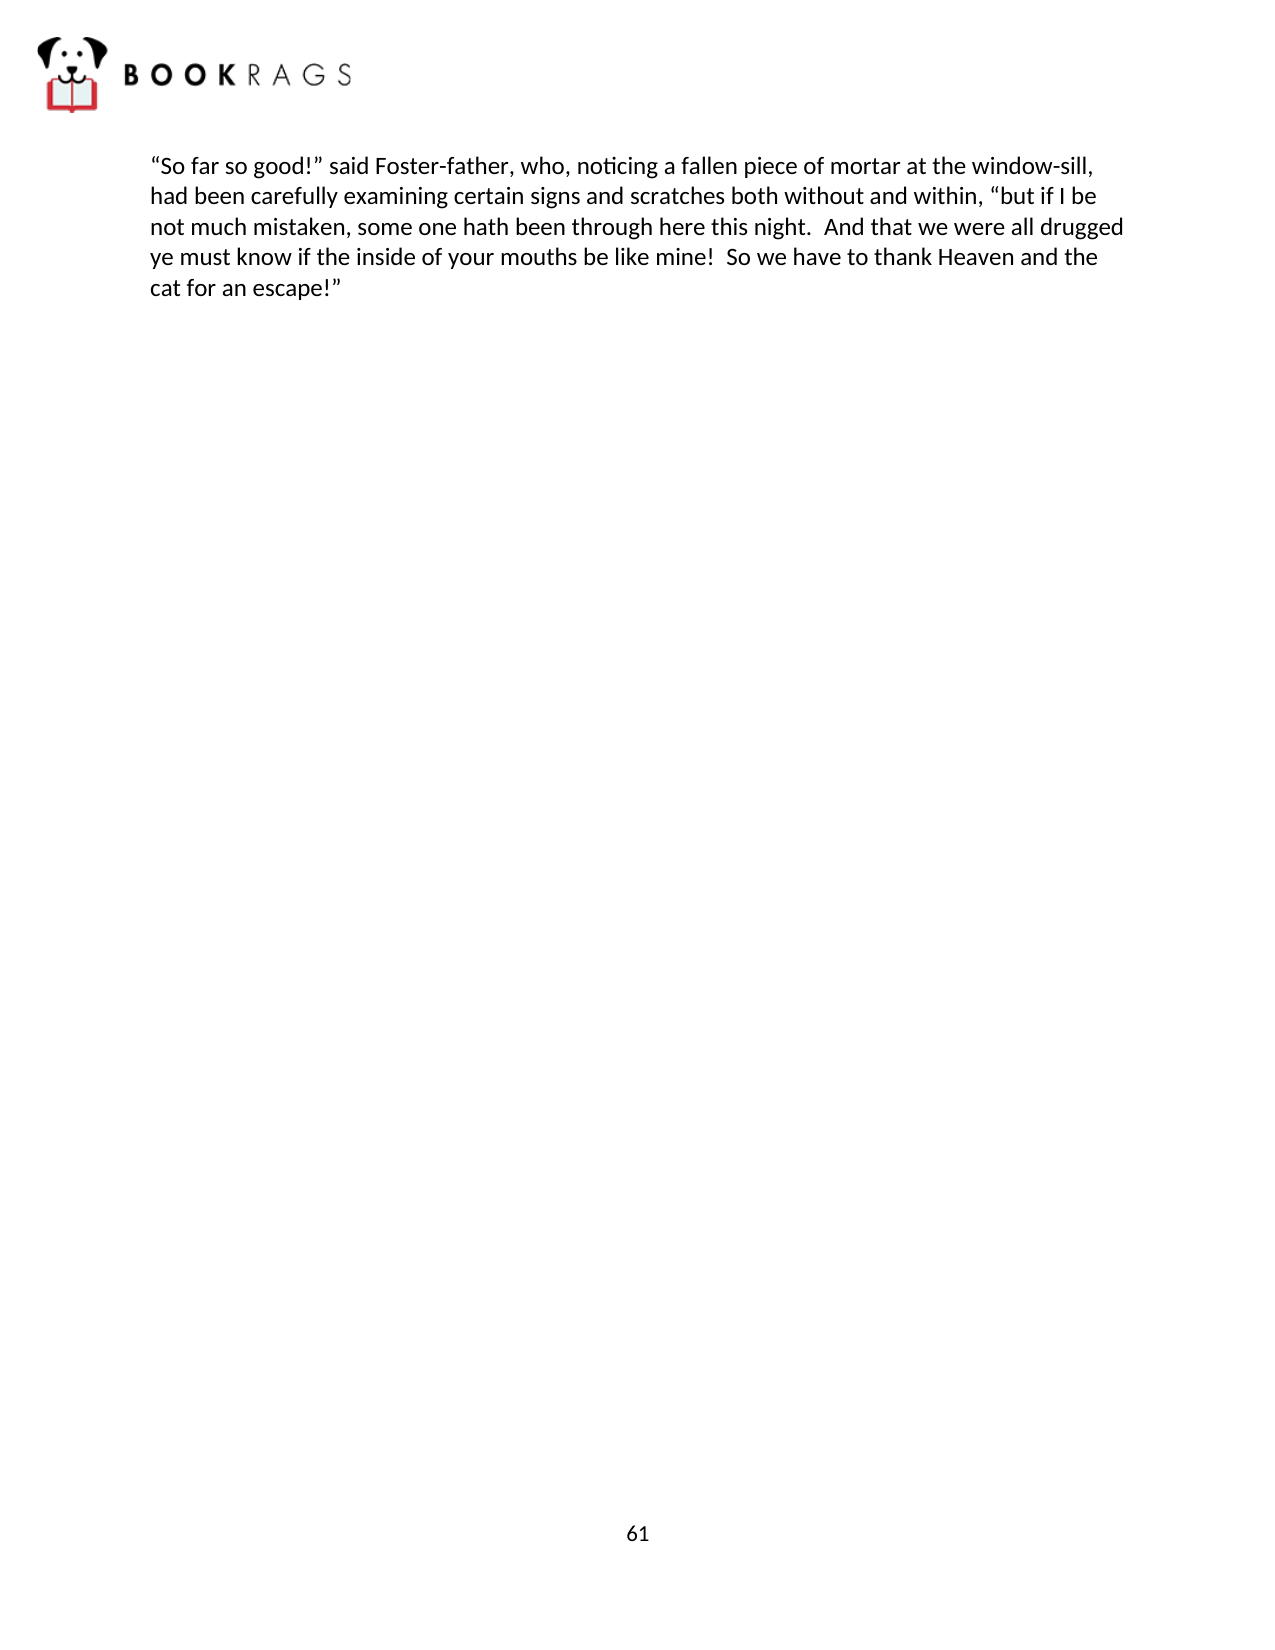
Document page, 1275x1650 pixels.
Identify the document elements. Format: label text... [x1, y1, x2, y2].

picture [37, 37, 351, 113]
text “So far so good!” said Foster-father, who, noticing a fallen piece of mortar at the window-sill, had been carefully examining certain signs and scratches both without and within, “but if I be not much mistaken, some one hath been through here this night. And that we were all drugged ye must know if the inside of your mouths be like mine! So we have to thank Heaven and the cat for an escape!” [150, 150, 1125, 303]
